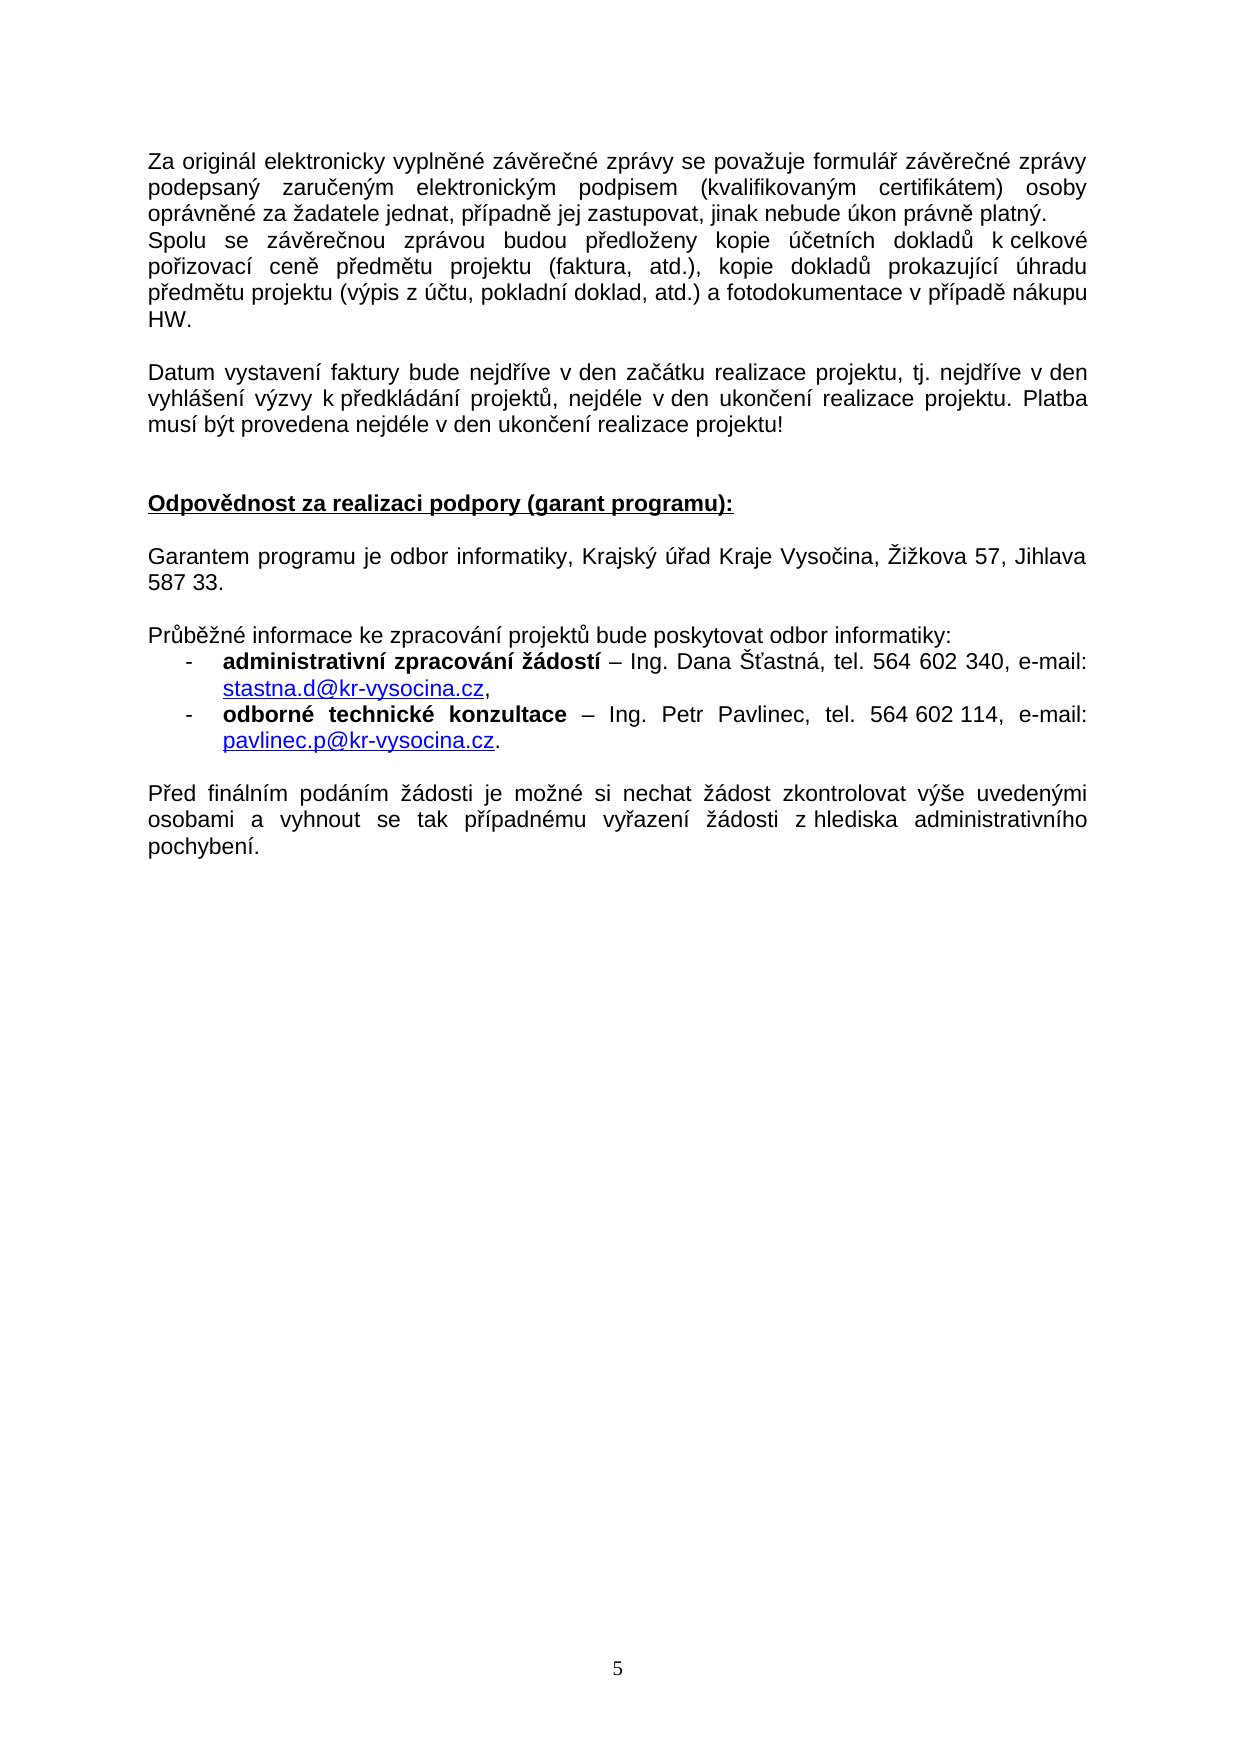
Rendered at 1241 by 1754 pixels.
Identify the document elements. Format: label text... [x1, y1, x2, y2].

text Před finálním podáním žádosti je možné si nechat žádost zkontrolovat výše uvedenými osobami a vyhnout se tak případnému vyřazení žádosti z hlediska administrativního pochybení. [148, 780, 1087, 859]
text Odpovědnost za realizaci podpory (garant programu): [148, 490, 1087, 517]
text Datum vystavení faktury bude nejdříve v den začátku realizace projektu, tj. nejdříve v den vyhlášení výzvy k předkládání projektů, nejdéle v den ukončení realizace projektu. Platba musí být provedena nejdéle v den ukončení realizace projektu! [148, 358, 1087, 437]
text Za originál elektronicky vyplněné závěrečné zprávy se považuje formulář závěrečné zprávy podepsaný zaručeným elektronickým podpisem (kvalifikovaným certifikátem) osoby oprávněné za žadatele jednat, případně jej zastupovat, jinak nebude úkon právně platný. [148, 148, 1087, 227]
text Garantem programu je odbor informatiky, Krajský úřad Kraje Vysočina, Žižkova 57, Jihlava 587 33. [148, 543, 1087, 596]
list administrativní zpracování žádostí – Ing. Dana Šťastná, tel. 564 602 340, e-mail: stastna.d@kr-vysocina.cz, [185, 648, 1087, 701]
text Spolu se závěrečnou zprávou budou předloženy kopie účetních dokladů k celkové pořizovací ceně předmětu projektu (faktura, atd.), kopie dokladů prokazující úhradu předmětu projektu (výpis z účtu, pokladní doklad, atd.) a fotodokumentace v případě nákupu HW. [148, 227, 1087, 332]
text Průběžné informace ke zpracování projektů bude poskytovat odbor informatiky: [148, 622, 1087, 648]
list odborné technické konzultace – Ing. , tel. 564 602 114, e-mail: pavlinec.p@kr-vysocina.cz. [185, 701, 1087, 754]
